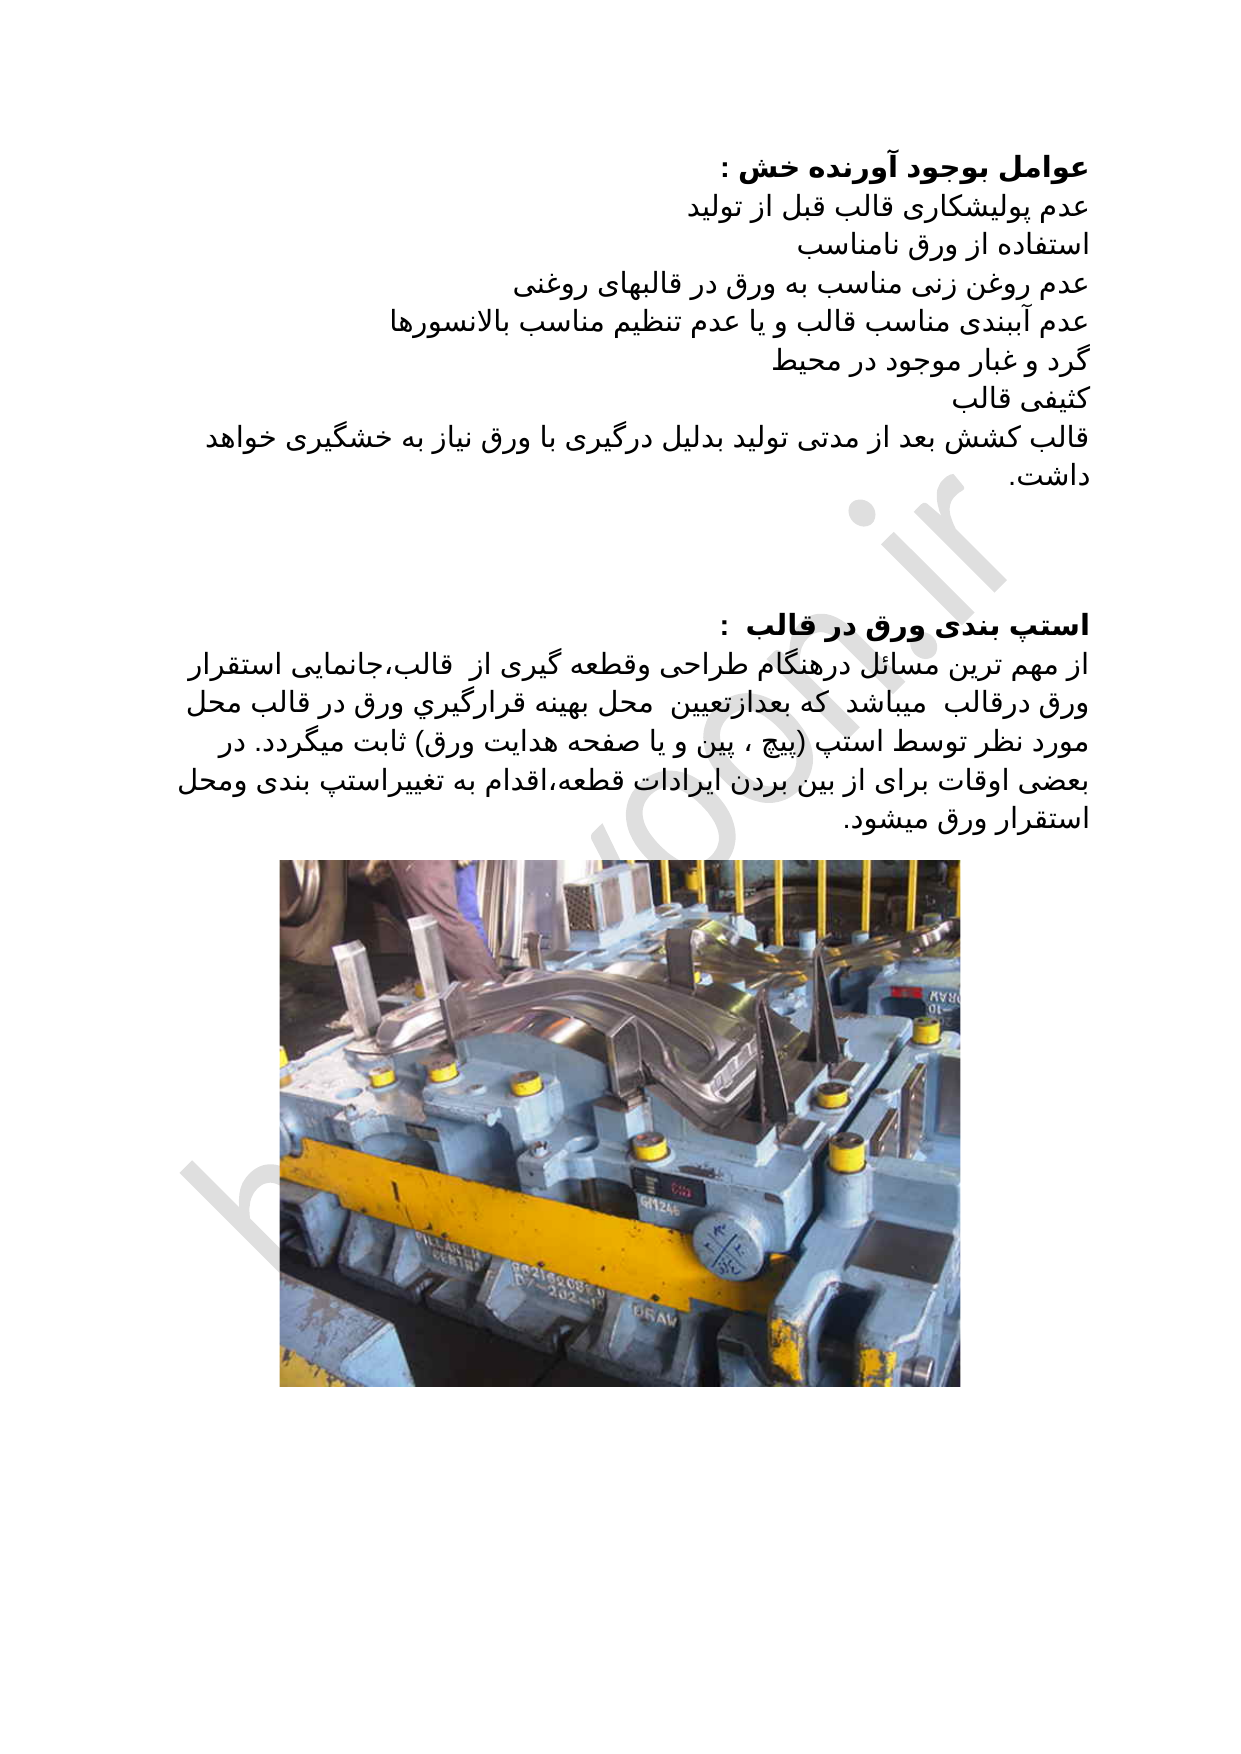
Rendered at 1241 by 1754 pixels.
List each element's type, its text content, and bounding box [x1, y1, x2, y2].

text استپ بندی ورق در قالب : از مهم ترين مسائل درهنگام طراحی وقطعه گيری از قالب،جانمايی استقرار ورق درقالب ميباشد كه بعدازتعيين محل بهينه قرارگيري ورق در قالب محل مورد نظر توسط استپ (پيچ ، پين و يا صفحه هدايت ورق) ثابت ميگردد. در بعضی اوقات برای از بين بردن ايرادات قطعه،اقدام به تغييراستپ بندی ومحل استقرار ورق ميشود. [150, 608, 1090, 835]
picture [279, 860, 961, 1387]
text عوامل بوجود آورنده خش : عدم پوليشكاری قالب قبل از توليد استفاده از ورق نامناسب عدم روغن زنی مناسب به ورق در قالبهای روغنی عدم آببندی مناسب قالب و يا عدم تنظيم مناسب بالانسورها گرد و غبار موجود در محيط كثيفی قالب قالب كشش بعد از مدتی توليد بدليل درگيری با ورق نياز به خشگيری خواهد داشت. [150, 150, 1090, 524]
